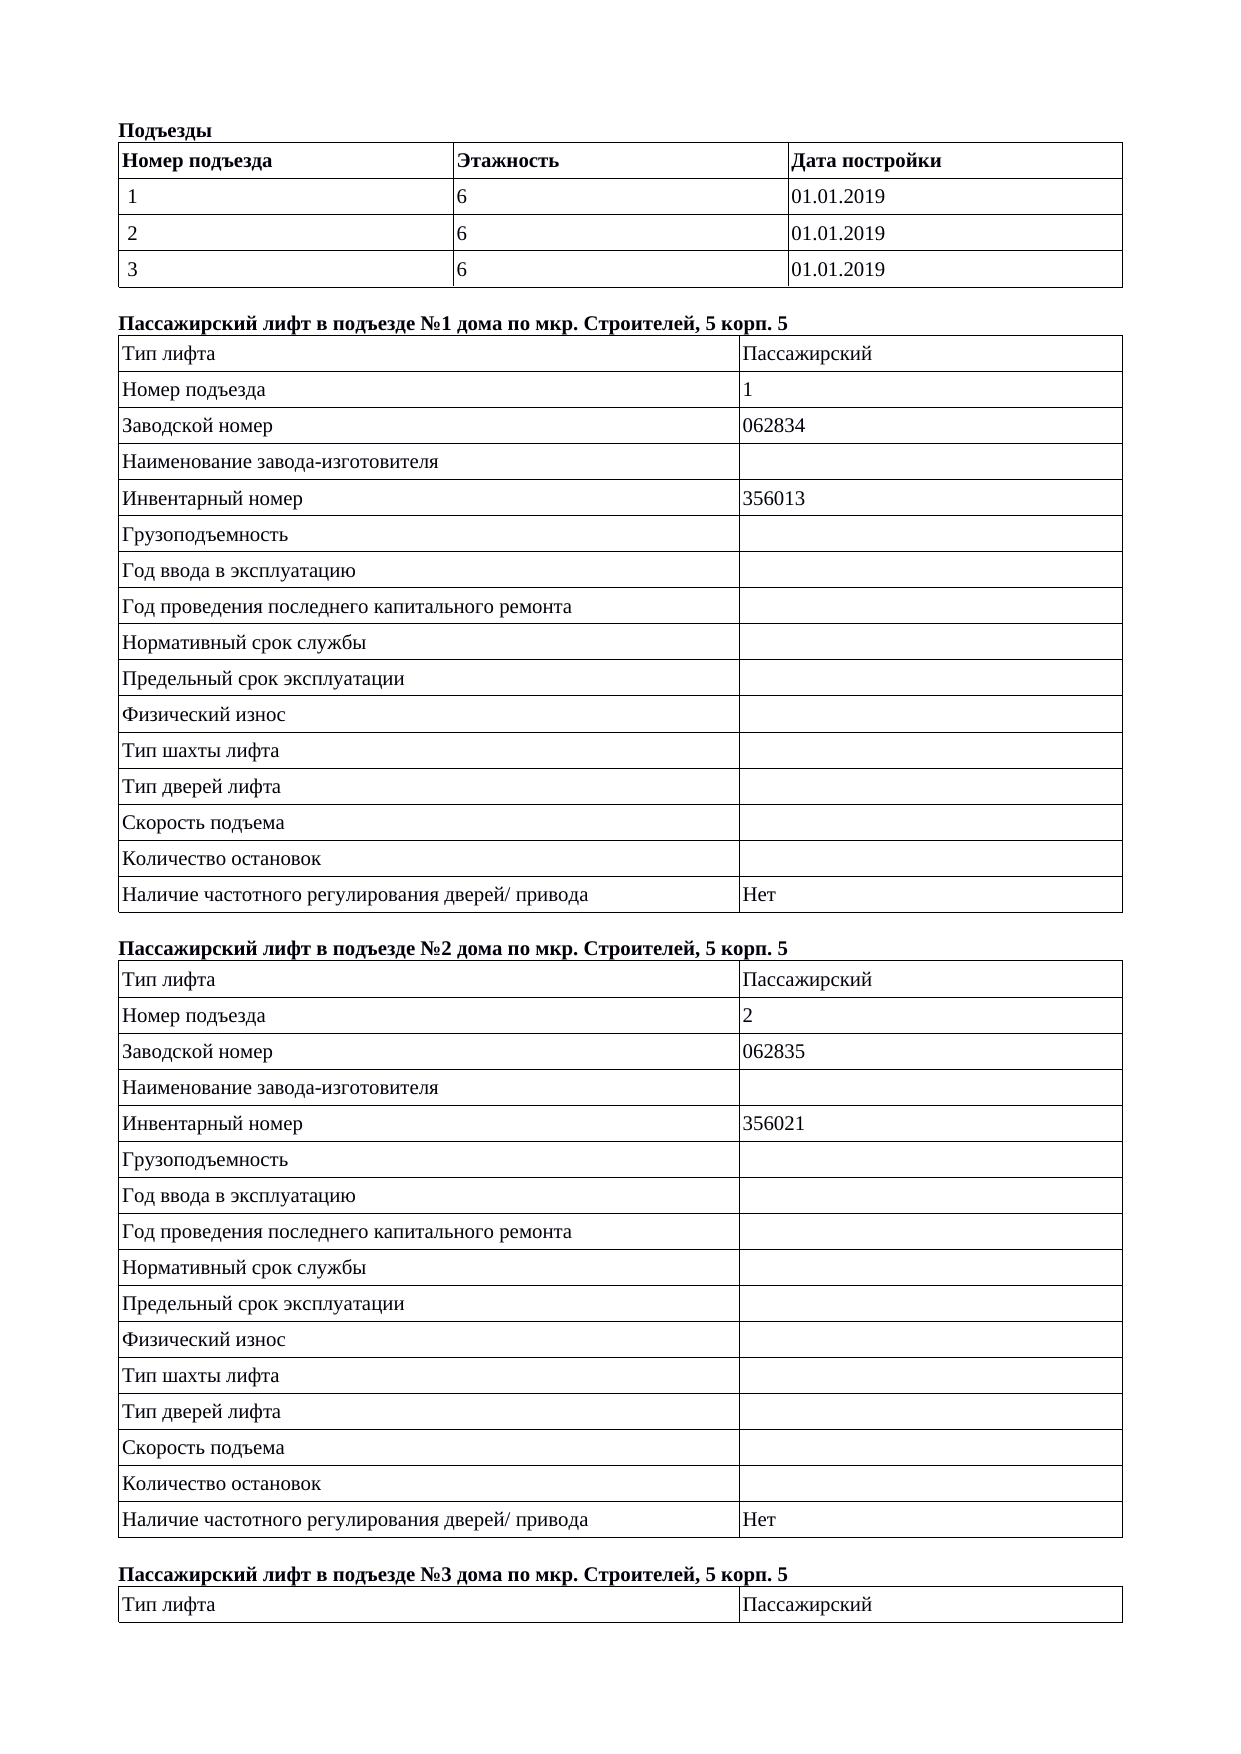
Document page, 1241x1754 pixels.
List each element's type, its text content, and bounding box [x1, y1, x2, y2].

table_cell Нет [740, 1502, 1122, 1537]
table_cell Заводской номер [119, 1034, 739, 1068]
text Пассажирский лифт в подъезде №1 дома по мкр. Строителей, 5 корп. 5 [118, 288, 1122, 335]
table_header Номер подъезда [119, 143, 453, 178]
table_cell [740, 733, 1122, 767]
table_cell Тип дверей лифта [119, 1394, 739, 1429]
table_header Пассажирский [740, 961, 1122, 996]
table_cell 356013 [740, 480, 1122, 515]
table_cell Нет [740, 877, 1122, 912]
table_cell 1 [740, 372, 1122, 407]
table_cell Год проведения последнего капитального ремонта [119, 588, 739, 623]
table_cell [740, 444, 1122, 479]
table_cell [740, 1286, 1122, 1321]
table_cell [740, 1430, 1122, 1465]
table_cell [740, 624, 1122, 659]
table_cell Количество остановок [119, 1466, 739, 1501]
table_cell [740, 841, 1122, 876]
table_cell Грузоподъемность [119, 1142, 739, 1177]
table_header Тип лифта [119, 961, 739, 996]
table_cell 1 [119, 179, 453, 214]
table_cell 01.01.2019 [789, 179, 1122, 214]
table_cell Год проведения последнего капитального ремонта [119, 1214, 739, 1249]
table_cell Грузоподъемность [119, 516, 739, 551]
table_cell 356021 [740, 1106, 1122, 1141]
table_cell Тип дверей лифта [119, 769, 739, 803]
table_cell [740, 1178, 1122, 1213]
table_cell Наличие частотного регулирования дверей/ привода [119, 1502, 739, 1537]
table_cell [740, 1214, 1122, 1249]
table_cell 062834 [740, 408, 1122, 443]
table_cell Нормативный срок службы [119, 624, 739, 659]
table_cell [740, 660, 1122, 695]
table_header Пассажирский [740, 1587, 1122, 1622]
table_header Дата постройки [789, 143, 1122, 178]
table_cell Физический износ [119, 1322, 739, 1357]
table_cell Наличие частотного регулирования дверей/ привода [119, 877, 739, 912]
table_cell Тип шахты лифта [119, 1358, 739, 1393]
table_cell Количество остановок [119, 841, 739, 876]
table_cell Инвентарный номер [119, 480, 739, 515]
table_cell [740, 1322, 1122, 1357]
table_cell [740, 805, 1122, 839]
table_cell 01.01.2019 [789, 251, 1122, 286]
table_cell 2 [740, 998, 1122, 1032]
table_cell Скорость подъема [119, 805, 739, 839]
table_cell [740, 1466, 1122, 1501]
table_cell [740, 696, 1122, 731]
table_cell [740, 1250, 1122, 1285]
table_header Тип лифта [119, 336, 739, 371]
table_cell 6 [454, 179, 788, 214]
text Пассажирский лифт в подъезде №3 дома по мкр. Строителей, 5 корп. 5 [118, 1538, 1122, 1586]
table_cell [740, 516, 1122, 551]
table_cell Скорость подъема [119, 1430, 739, 1465]
table_cell Физический износ [119, 696, 739, 731]
table_cell Инвентарный номер [119, 1106, 739, 1141]
table_cell 3 [119, 251, 453, 286]
table_cell 6 [454, 251, 788, 286]
text Подъезды [118, 118, 1122, 142]
table_cell Год ввода в эксплуатацию [119, 1178, 739, 1213]
table_cell Предельный срок эксплуатации [119, 660, 739, 695]
text Пассажирский лифт в подъезде №2 дома по мкр. Строителей, 5 корп. 5 [118, 913, 1122, 960]
table_cell Наименование завода-изготовителя [119, 444, 739, 479]
table_cell Тип шахты лифта [119, 733, 739, 767]
table_cell [740, 1358, 1122, 1393]
table_header Тип лифта [119, 1587, 739, 1622]
table_cell [740, 1394, 1122, 1429]
table_header Пассажирский [740, 336, 1122, 371]
table_cell Номер подъезда [119, 372, 739, 407]
table_cell Нормативный срок службы [119, 1250, 739, 1285]
table_cell 6 [454, 215, 788, 250]
table_cell 062835 [740, 1034, 1122, 1068]
table_cell [740, 769, 1122, 803]
table_cell Заводской номер [119, 408, 739, 443]
table_cell Предельный срок эксплуатации [119, 1286, 739, 1321]
table_cell Год ввода в эксплуатацию [119, 552, 739, 587]
table_cell 01.01.2019 [789, 215, 1122, 250]
table_cell Номер подъезда [119, 998, 739, 1032]
table_cell Наименование завода-изготовителя [119, 1070, 739, 1104]
table_header Этажность [454, 143, 788, 178]
table_cell [740, 1142, 1122, 1177]
table_cell [740, 1070, 1122, 1104]
table_cell [740, 552, 1122, 587]
table_cell [740, 588, 1122, 623]
table_cell 2 [119, 215, 453, 250]
